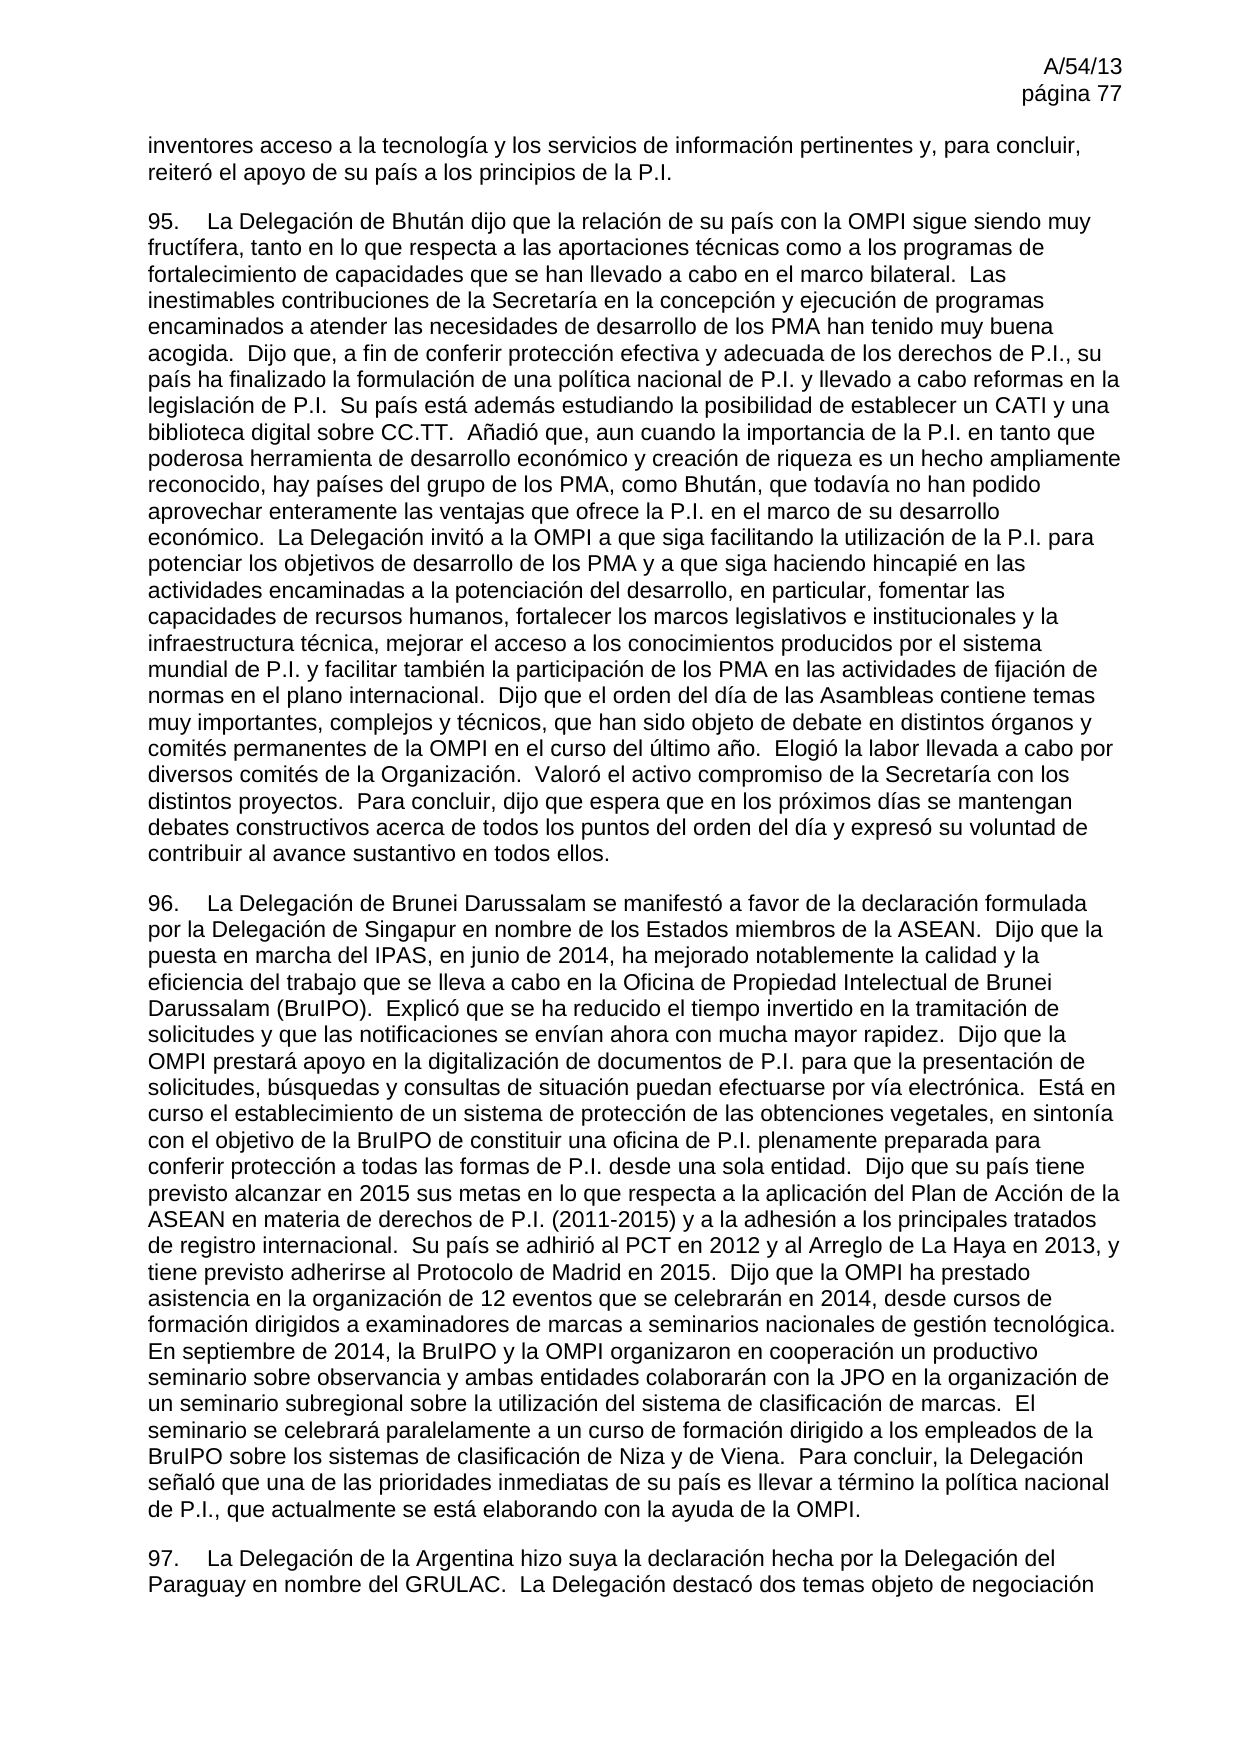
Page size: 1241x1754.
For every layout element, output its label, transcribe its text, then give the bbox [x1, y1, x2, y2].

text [148, 132, 1122, 185]
text La Delegación de Bhután dijo que la relación de su país con la OMPI sigue siendo muy fructífera, tanto en lo que respecta a las aportaciones técnicas como a los programas de fortalecimiento de capacidades que se han llevado a cabo en el marco bilateral. Las inestimables contribuciones de la Secretaría en la concepción y ejecución de programas encaminados a atender las necesidades de desarrollo de los PMA han tenido muy buena acogida. Dijo que, a fin de conferir protección efectiva y adecuada de los derechos de P.I., su país ha finalizado la formulación de una política nacional de P.I. y llevado a cabo reformas en la legislación de P.I. Su país está además estudiando la posibilidad de establecer un CATI y una biblioteca digital sobre CC.TT. Añadió que, aun cuando la importancia de la P.I. en tanto que poderosa herramienta de desarrollo económico y creación de riqueza es un hecho ampliamente reconocido, hay países del grupo de los PMA, como Bhután, que todavía no han podido aprovechar enteramente las ventajas que ofrece la P.I. en el marco de su desarrollo económico. La Delegación invitó a la OMPI a que siga facilitando la utilización de la P.I. para potenciar los objetivos de desarrollo de los PMA y a que siga haciendo hincapié en las actividades encaminadas a la potenciación del desarrollo, en particular, fomentar las capacidades de recursos humanos, fortalecer los marcos legislativos e institucionales y la infraestructura técnica, mejorar el acceso a los conocimientos producidos por el sistema mundial de P.I. y facilitar también la participación de los PMA en las actividades de fijación de normas en el plano internacional. Dijo que el orden del día de las Asambleas contiene temas muy importantes, complejos y técnicos, que han sido objeto de debate en distintos órganos y comités permanentes de la OMPI en el curso del último año. Elogió la labor llevada a cabo por diversos comités de la Organización. Valoró el activo compromiso de la Secretaría con los distintos proyectos. Para concluir, dijo que espera que en los próximos días se mantengan debates constructivos acerca de todos los puntos del orden del día y expresó su voluntad de contribuir al avance sustantivo en todos ellos. [148, 208, 1122, 867]
text La Delegación de Brunei Darussalam se manifestó a favor de la declaración formulada por la Delegación de Singapur en nombre de los Estados miembros de la ASEAN. Dijo que la puesta en marcha del IPAS, en junio de 2014, ha mejorado notablemente la calidad y la eficiencia del trabajo que se lleva a cabo en la Oficina de Propiedad Intelectual de Brunei Darussalam (BruIPO). Explicó que se ha reducido el tiempo invertido en la tramitación de solicitudes y que las notificaciones se envían ahora con mucha mayor rapidez. Dijo que la OMPI prestará apoyo en la digitalización de documentos de P.I. para que la presentación de solicitudes, búsquedas y consultas de situación puedan efectuarse por vía electrónica. Está en curso el establecimiento de un sistema de protección de las obtenciones vegetales, en sintonía con el objetivo de la BruIPO de constituir una oficina de P.I. plenamente preparada para conferir protección a todas las formas de P.I. desde una sola entidad. Dijo que su país tiene previsto alcanzar en 2015 sus metas en lo que respecta a la aplicación del Plan de Acción de la ASEAN en materia de derechos de P.I. (2011-2015) y a la adhesión a los principales tratados de registro internacional. Su país se adhirió al PCT en 2012 y al Arreglo de La Haya en 2013, y tiene previsto adherirse al Protocolo de Madrid en 2015. Dijo que la OMPI ha prestado asistencia en la organización de 12 eventos que se celebrarán en 2014, desde cursos de formación dirigidos a examinadores de marcas a seminarios nacionales de gestión tecnológica. En septiembre de 2014, la BruIPO y la OMPI organizaron en cooperación un productivo seminario sobre observancia y ambas entidades colaborarán con la JPO en la organización de un seminario subregional sobre la utilización del sistema de clasificación de marcas. El seminario se celebrará paralelamente a un curso de formación dirigido a los empleados de la BruIPO sobre los sistemas de clasificación de Niza y de Viena. Para concluir, la Delegación señaló que una de las prioridades inmediatas de su país es llevar a término la política nacional de P.I., que actualmente se está elaborando con la ayuda de la OMPI. [148, 889, 1122, 1522]
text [148, 1545, 1122, 1598]
